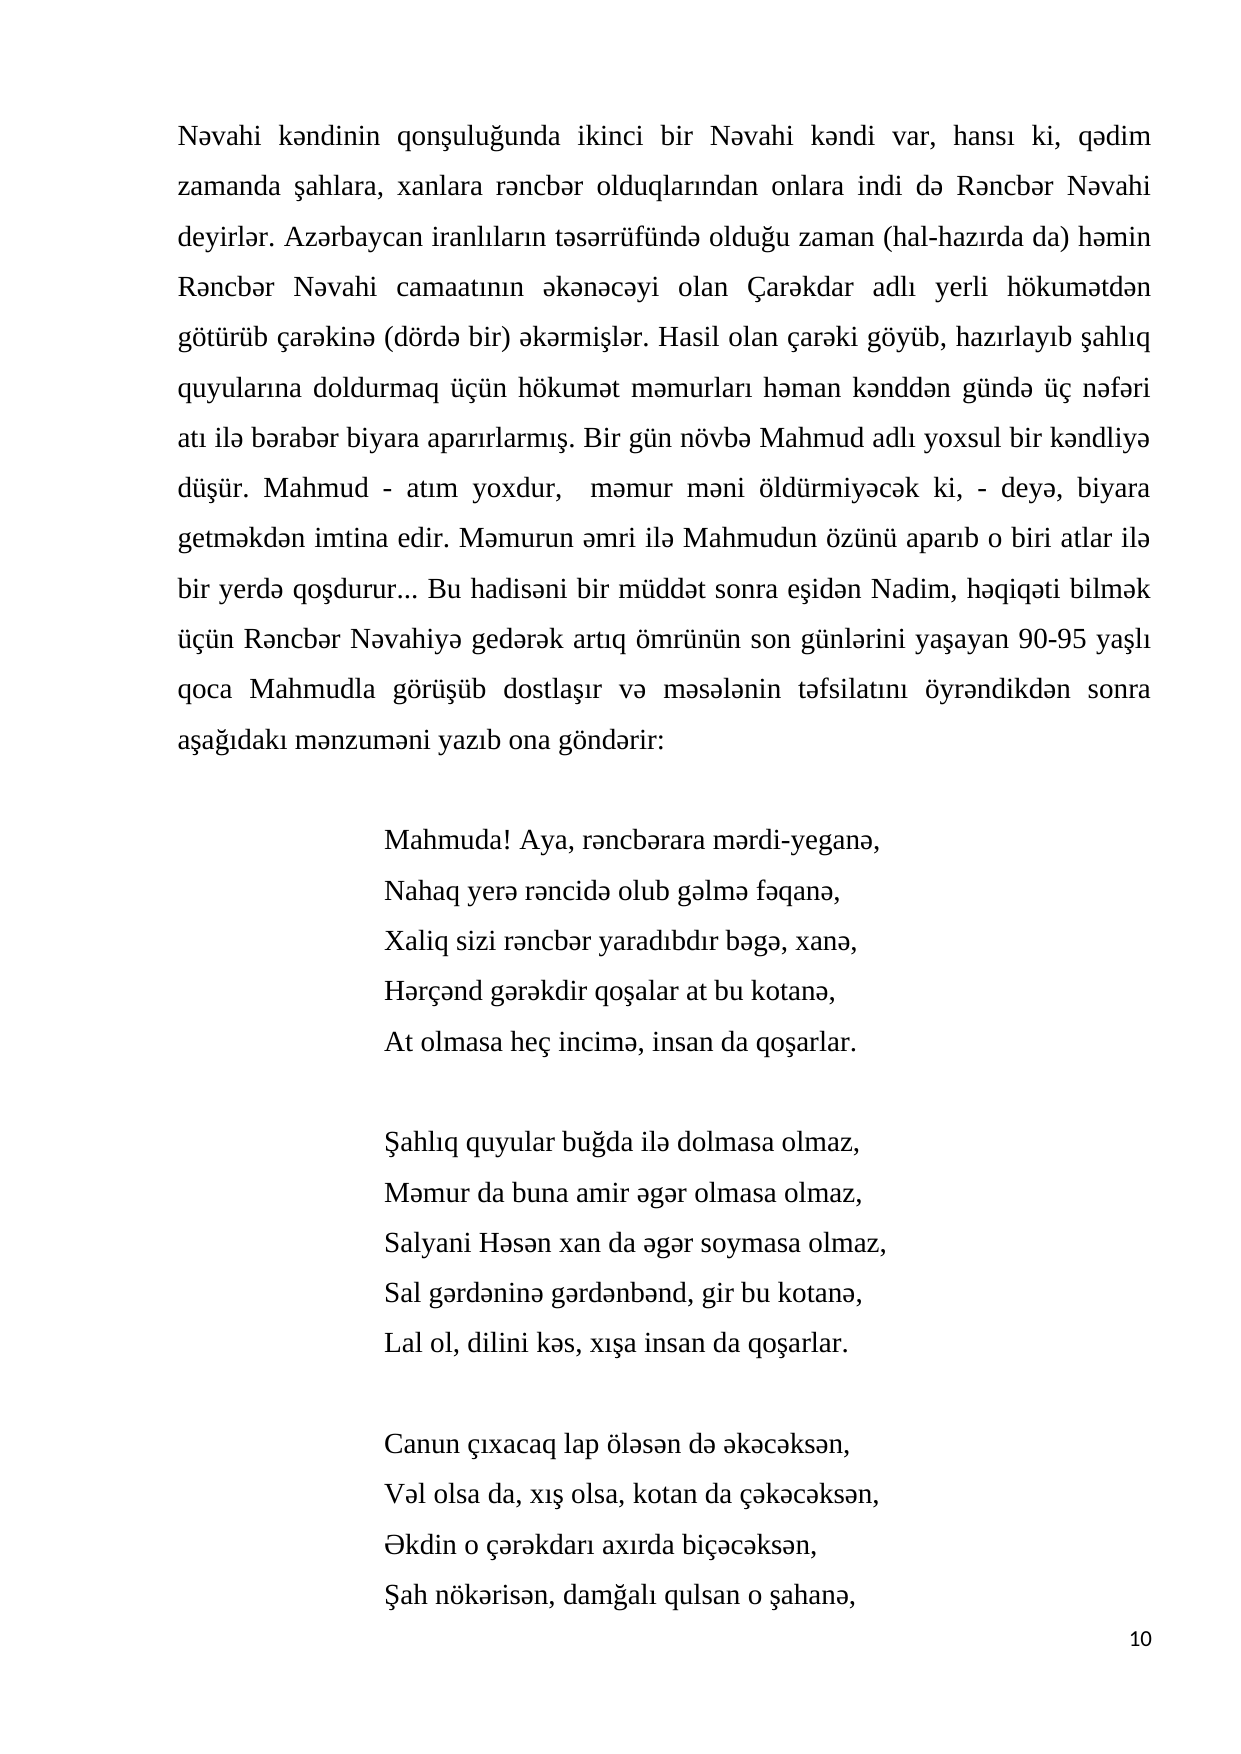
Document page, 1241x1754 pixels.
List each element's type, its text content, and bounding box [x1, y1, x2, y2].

text Lal ol, dilini kəs, xışa insan da qoşarlar. [177, 1326, 1152, 1359]
text Şahlıq quyular buğda ilə dolmasa olmaz, [177, 1124, 1152, 1158]
text Sal gərdəninə gərdənbənd, gir bu kotanə, [177, 1275, 1152, 1309]
text Xaliq sizi rəncbər yaradıbdır bəgə, xanə, [177, 923, 1152, 957]
text Mahmuda! Aya, rəncbərara mərdi-yeganə, [177, 822, 1152, 856]
text Salyani Həsən xan da əgər soymasa olmaz, [177, 1225, 1152, 1258]
text At olmasa heç incimə, insan da qoşarlar. [177, 1024, 1152, 1057]
text Əkdin o çərəkdarı axırda biçəcəksən, [177, 1527, 1152, 1560]
text Vəl olsa da, xış olsa, kotan da çəkəcəksən, [177, 1477, 1152, 1510]
text Canun çıxacaq lap öləsən də əkəcəksən, [177, 1426, 1152, 1460]
text Nahaq yerə rəncidə olub gəlmə fəqanə, [177, 873, 1152, 906]
text Məmur da buna amir əgər olmasa olmaz, [177, 1175, 1152, 1208]
text Hərçənd gərəkdir qoşalar at bu kotanə, [177, 973, 1152, 1007]
text Şah nökərisən, damğalı qulsan o şahanə, [177, 1577, 1152, 1611]
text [177, 118, 1152, 755]
